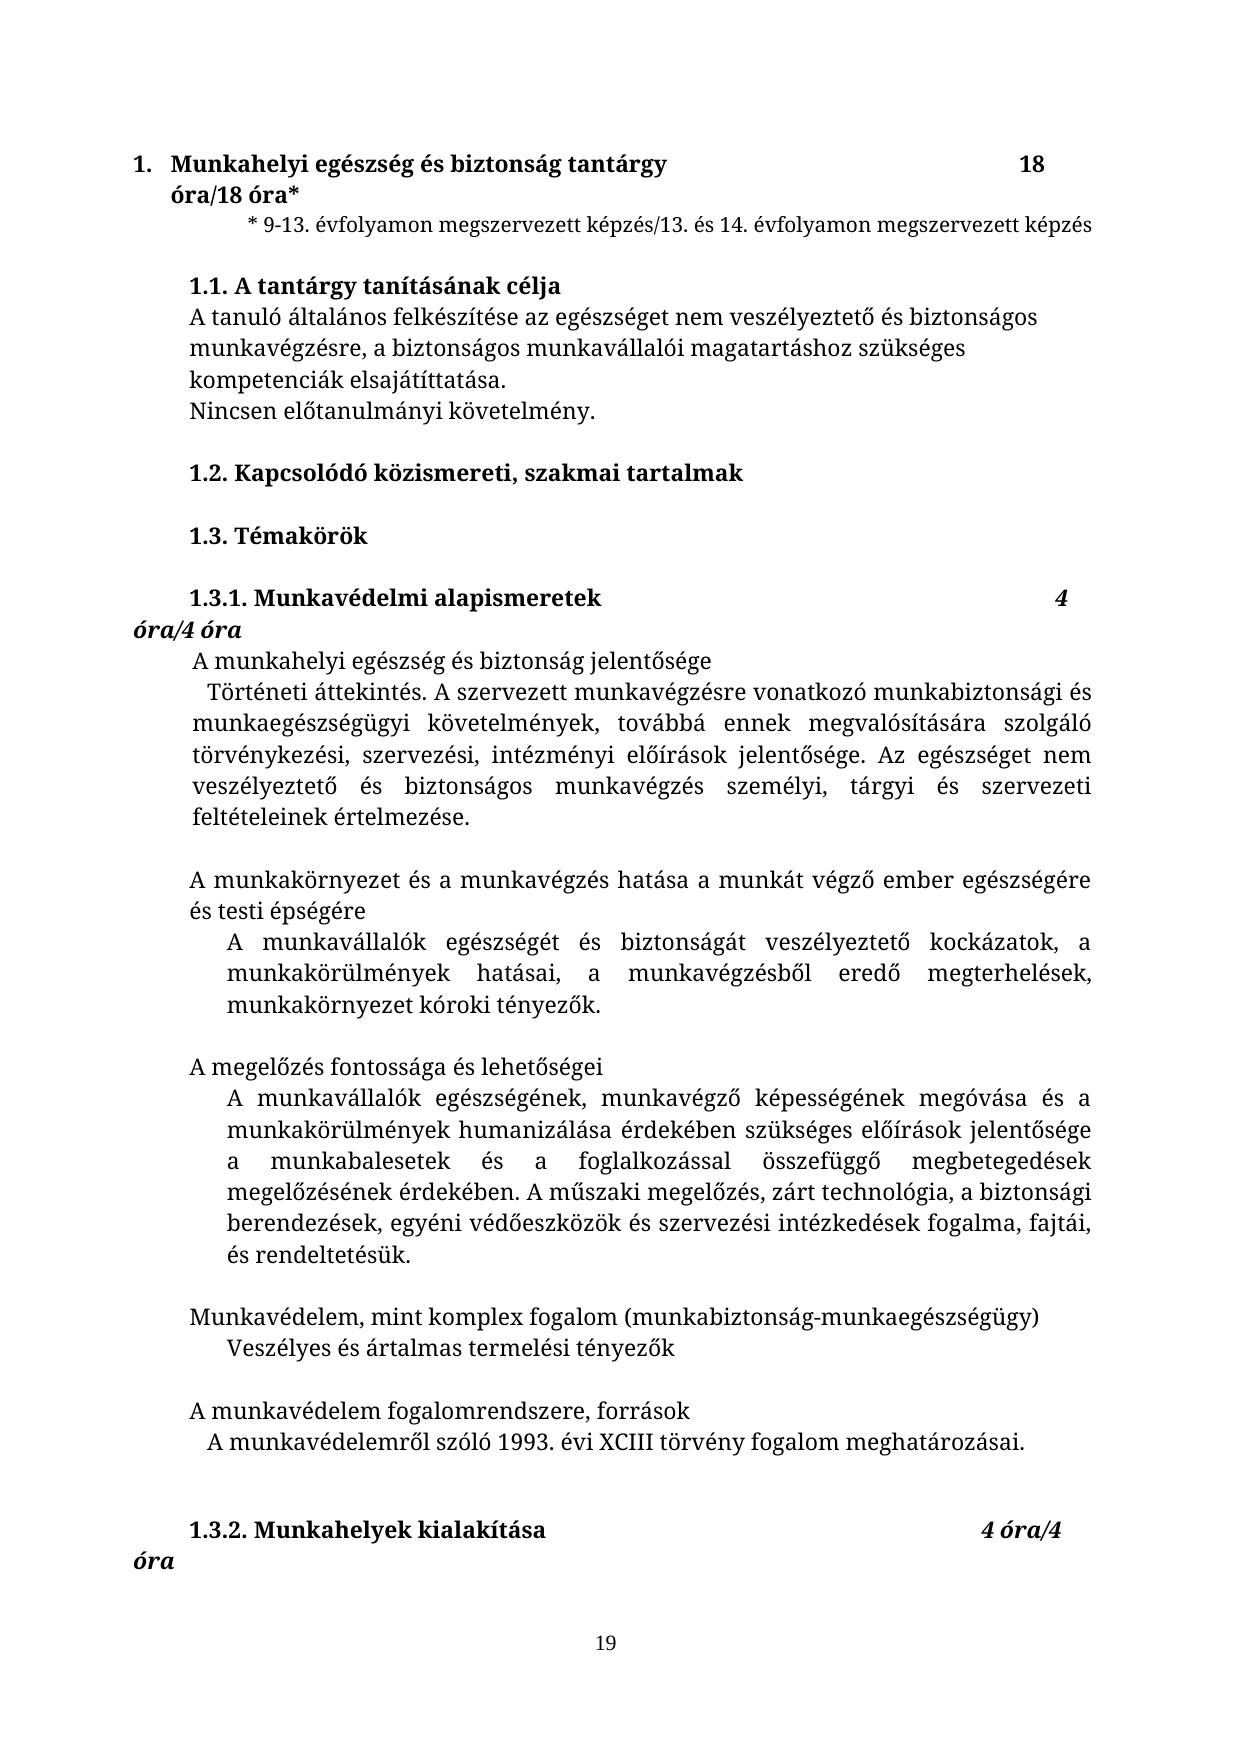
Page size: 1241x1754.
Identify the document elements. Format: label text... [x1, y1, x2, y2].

text A munkakörnyezet és a munkavégzés hatása a munkát végző ember egészségére és testi épségére [189, 863, 1093, 926]
list A tantárgy tanításának célja [189, 270, 1093, 301]
list Munkahelyi egészség és biztonság tantárgy 18 óra/18 óra* [133, 148, 1093, 210]
text A tanuló általános felkészítése az egészséget nem veszélyeztető és biztonságos munkavégzésre, a biztonságos munkavállalói magatartáshoz szükséges kompetenciák elsajátíttatása. [189, 301, 1093, 395]
text A megelőzés fontossága és lehetőségei [189, 1051, 1093, 1082]
list Témakörök [189, 520, 1093, 551]
text Veszélyes és ártalmas termelési tényezők [189, 1332, 1093, 1363]
text 1.3.1. Munkavédelmi alapismeretek 4 óra/4 óra [133, 582, 1093, 645]
text * 9-13. évfolyamon megszervezett képzés/13. és 14. évfolyamon megszervezett képzés [133, 210, 1093, 238]
text A munkahelyi egészség és biztonság jelentősége [192, 645, 1093, 676]
text A munkavállalók egészségének, munkavégző képességének megóvása és a munkakörülmények humanizálása érdekében szükséges előírások jelentősége a munkabalesetek és a foglalkozással összefüggő megbetegedések megelőzésének érdekében. A műszaki megelőzés, zárt technológia, a biztonsági berendezések, egyéni védőeszközök és szervezési intézkedések fogalma, fajtái, és rendeltetésük. [189, 1082, 1093, 1270]
text 1.3.2. Munkahelyek kialakítása 4 óra/4 óra [133, 1514, 1093, 1577]
text Nincsen előtanulmányi követelmény. [133, 395, 1093, 426]
text A munkavédelem fogalomrendszere, források [189, 1395, 1093, 1426]
text A munkavállalók egészségét és biztonságát veszélyeztető kockázatok, a munkakörülmények hatásai, a munkavégzésből eredő megterhelések, munkakörnyezet kóroki tényezők. [227, 926, 1093, 1020]
text Történeti áttekintés. A szervezett munkavégzésre vonatkozó munkabiztonsági és munkaegészségügyi követelmények, továbbá ennek megvalósítására szolgáló törvénykezési, szervezési, intézményi előírások jelentősége. Az egészséget nem veszélyeztető és biztonságos munkavégzés személyi, tárgyi és szervezeti feltételeinek értelmezése. [192, 676, 1093, 832]
list Kapcsolódó közismereti, szakmai tartalmak [189, 457, 1093, 488]
text A munkavédelemről szóló 1993. évi XCIII törvény fogalom meghatározásai. [133, 1426, 1093, 1457]
text Munkavédelem, mint komplex fogalom (munkabiztonság-munkaegészségügy) [189, 1301, 1093, 1332]
